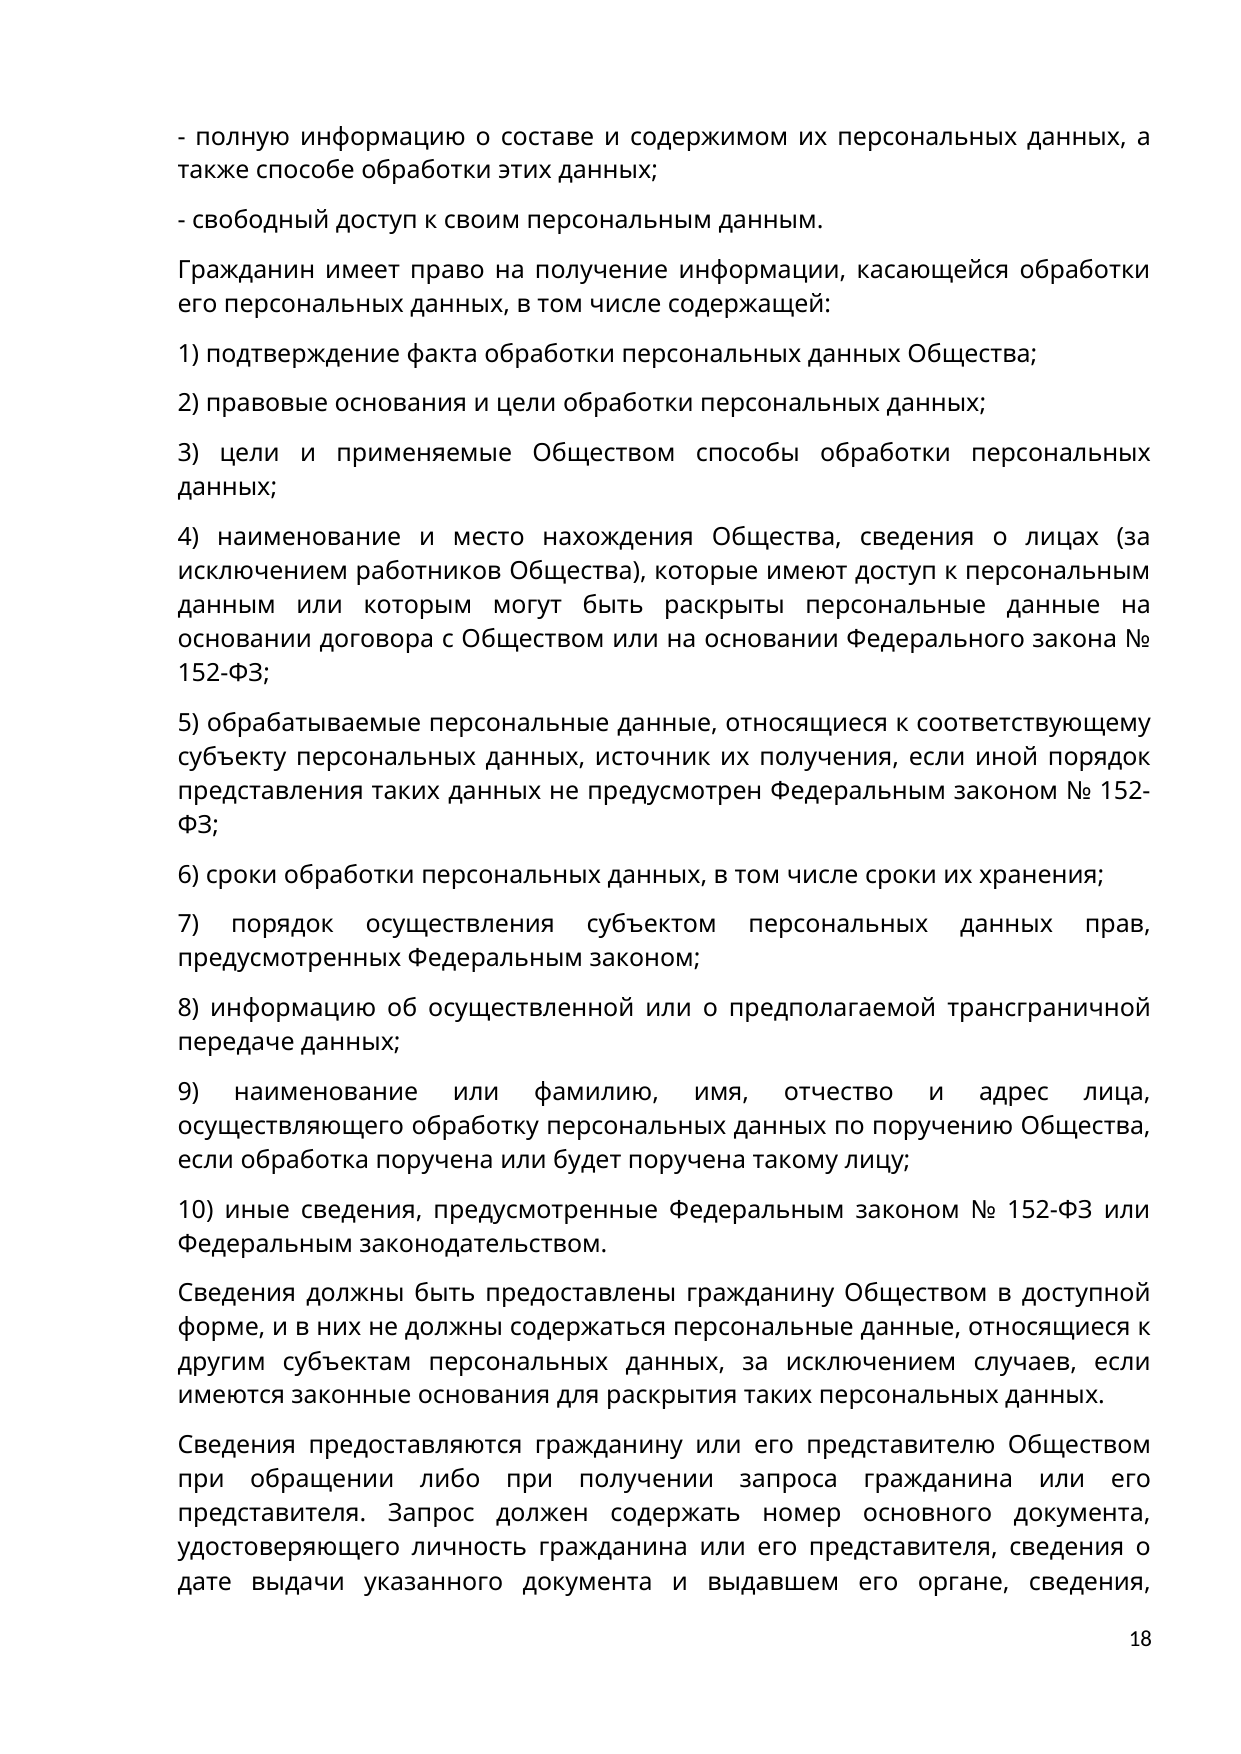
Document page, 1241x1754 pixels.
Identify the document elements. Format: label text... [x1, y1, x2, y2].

text 9) наименование или фамилию, имя, отчество и адрес лица, осуществляющего обработку персональных данных по поручению Общества, если обработка поручена или будет поручена такому лицу; [177, 1073, 1152, 1176]
text 8) информацию об осуществленной или о предполагаемой трансграничной передаче данных; [177, 990, 1152, 1058]
text 1) подтверждение факта обработки персональных данных Общества; [177, 335, 1152, 369]
text 6) сроки обработки персональных данных, в том числе сроки их хранения; [177, 856, 1152, 890]
text 3) цели и применяемые Обществом способы обработки персональных данных; [177, 435, 1152, 503]
text Сведения должны быть предоставлены гражданину Обществом в доступной форме, и в них не должны содержаться персональные данные, относящиеся к другим субъектам персональных данных, за исключением случаев, если имеются законные основания для раскрытия таких персональных данных. [177, 1275, 1152, 1411]
text - свободный доступ к своим персональным данным. [177, 202, 1152, 236]
text 10) иные сведения, предусмотренные Федеральным законом № 152-ФЗ или Федеральным законодательством. [177, 1191, 1152, 1259]
text 7) порядок осуществления субъектом персональных данных прав, предусмотренных Федеральным законом; [177, 906, 1152, 974]
text 5) обрабатываемые персональные данные, относящиеся к соответствующему субъекту персональных данных, источник их получения, если иной порядок представления таких данных не предусмотрен Федеральным законом № 152-ФЗ; [177, 704, 1152, 841]
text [177, 1427, 1152, 1597]
text 2) правовые основания и цели обработки персональных данных; [177, 385, 1152, 419]
text Гражданин имеет право на получение информации, касающейся обработки его персональных данных, в том числе содержащей: [177, 252, 1152, 320]
text 4) наименование и место нахождения Общества, сведения о лицах (за исключением работников Общества), которые имеют доступ к персональным данным или которым могут быть раскрыты персональные данные на основании договора с Обществом или на основании Федерального закона № 152-ФЗ; [177, 518, 1152, 689]
text - полную информацию о составе и содержимом их персональных данных, а также способе обработки этих данных; [177, 118, 1152, 186]
